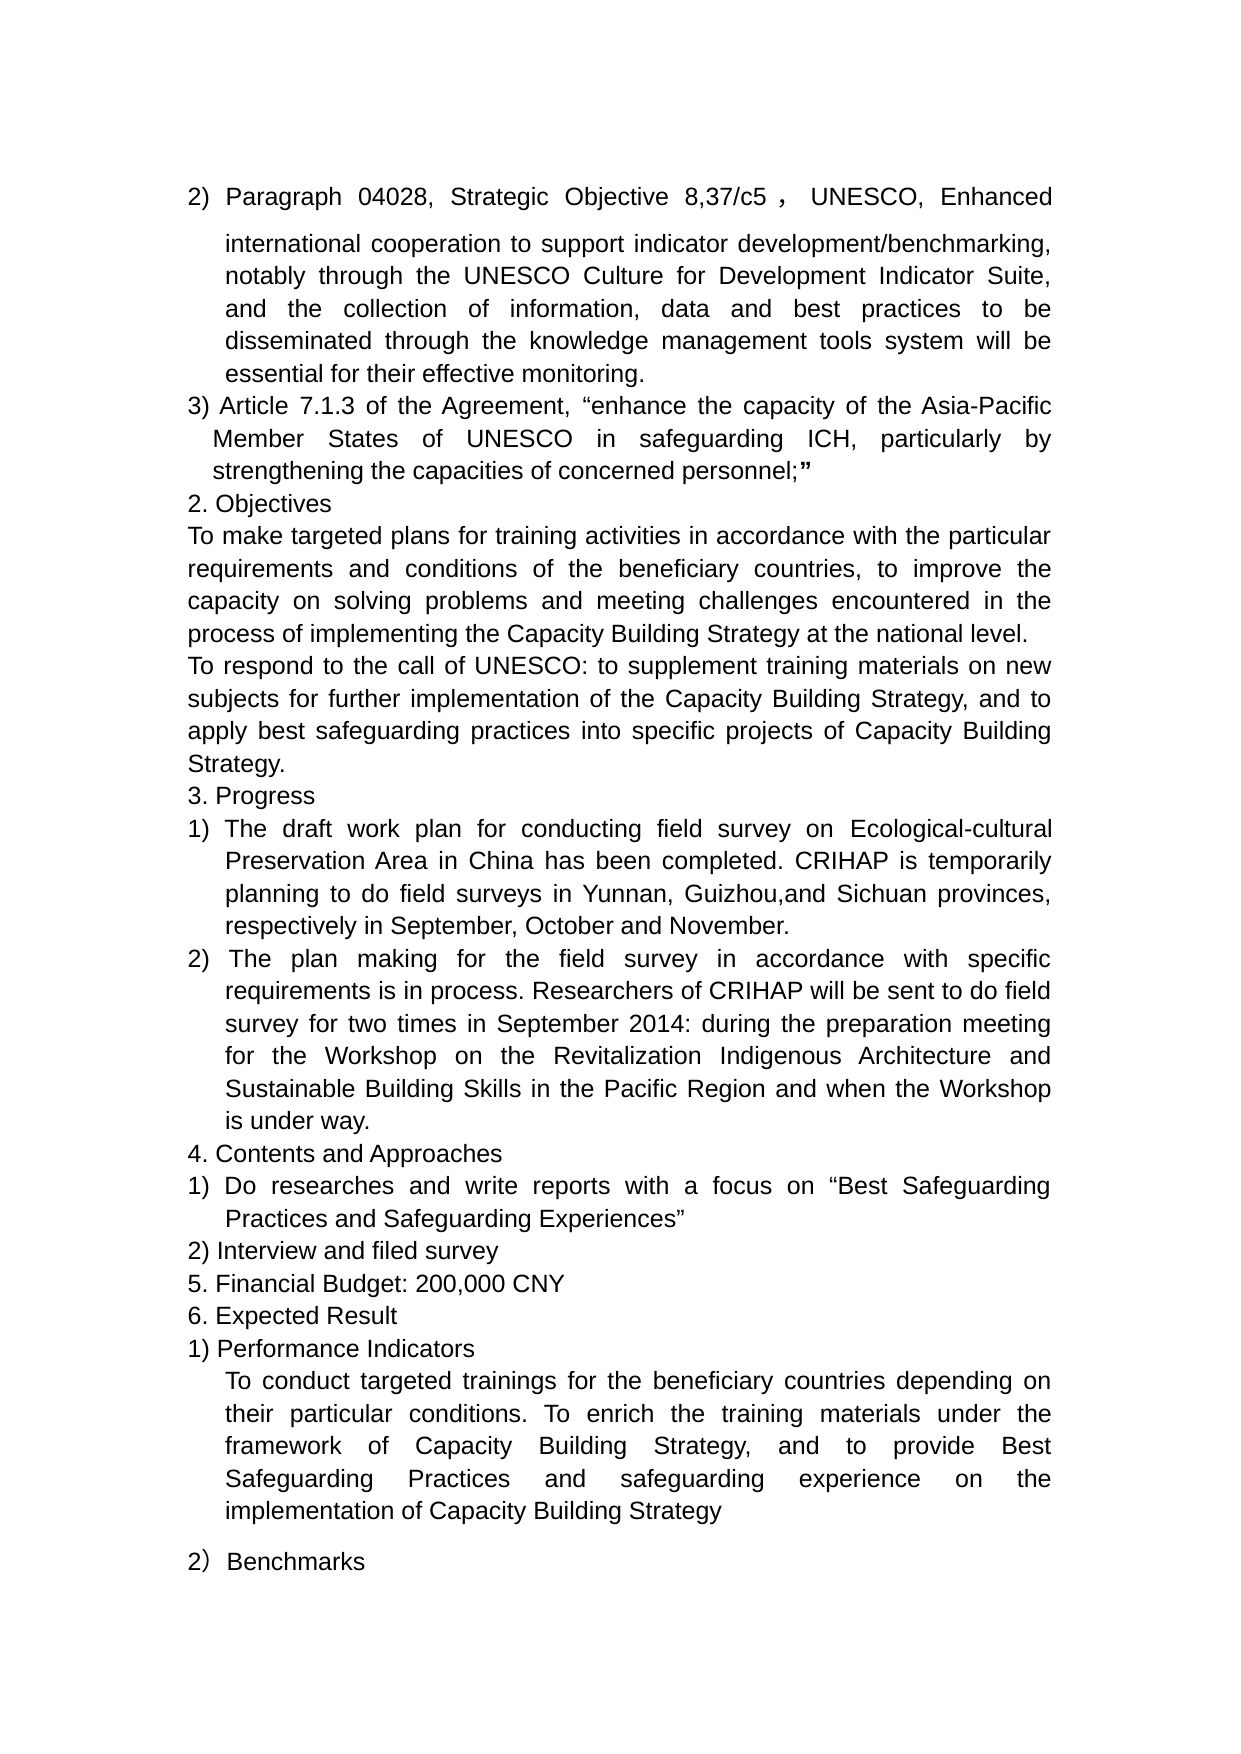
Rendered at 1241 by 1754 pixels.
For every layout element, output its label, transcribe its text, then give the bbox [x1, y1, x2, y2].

text To respond to the call of UNESCO: to supplement training materials on new subjects for further implementation of the Capacity Building Strategy, and to apply best safeguarding practices into specific projects of Capacity Building Strategy. [187, 649, 1053, 779]
text 5. Financial Budget: 200,000 CNY [187, 1267, 1053, 1299]
text 2) Paragraph 04028, Strategic Objective 8,37/c5，UNESCO, Enhanced international cooperation to support indicator development/benchmarking, notably through the UNESCO Culture for Development Indicator Suite, and the collection of information, data and best practices to be disseminated through the knowledge management tools system will be essential for their effective monitoring. [187, 162, 1053, 389]
text To conduct targeted trainings for the beneficiary countries depending on their particular conditions. To enrich the training materials under the framework of Capacity Building Strategy, and to provide Best Safeguarding Practices and safeguarding experience on the implementation of Capacity Building Strategy [225, 1364, 1053, 1527]
text 2. Objectives [187, 487, 1053, 519]
text 6. Expected Result [187, 1299, 1053, 1332]
text To make targeted plans for training activities in accordance with the particular requirements and conditions of the beneficiary countries, to improve the capacity on solving problems and meeting challenges encountered in the process of implementing the Capacity Building Strategy at the national level. [187, 519, 1053, 649]
text 3. Progress [187, 779, 1053, 812]
text 2) Interview and filed survey [187, 1234, 1053, 1267]
text 1) Do researches and write reports with a focus on “Best Safeguarding Practices and Safeguarding Experiences” [187, 1169, 1053, 1234]
text 3) Article 7.1.3 of the Agreement, “enhance the capacity of the Asia-Pacific Member States of UNESCO in safeguarding ICH, particularly by strengthening the capacities of concerned personnel;” [187, 389, 1053, 487]
text 1) Performance Indicators [187, 1332, 1053, 1364]
text 4. Contents and Approaches [187, 1137, 1053, 1169]
text 2) The plan making for the field survey in accordance with specific requirements is in process. Researchers of CRIHAP will be sent to do field survey for two times in September 2014: during the preparation meeting for the Workshop on the Revitalization Indigenous Architecture and Sustainable Building Skills in the Pacific Region and when the Workshop is under way. [187, 942, 1053, 1137]
text 1) The draft work plan for conducting field survey on Ecological-cultural Preservation Area in China has been completed. CRIHAP is temporarily planning to do field surveys in Yunnan, Guizhou,and Sichuan provinces, respectively in September, October and November. [187, 812, 1053, 942]
text 2）Benchmarks [187, 1527, 1053, 1592]
